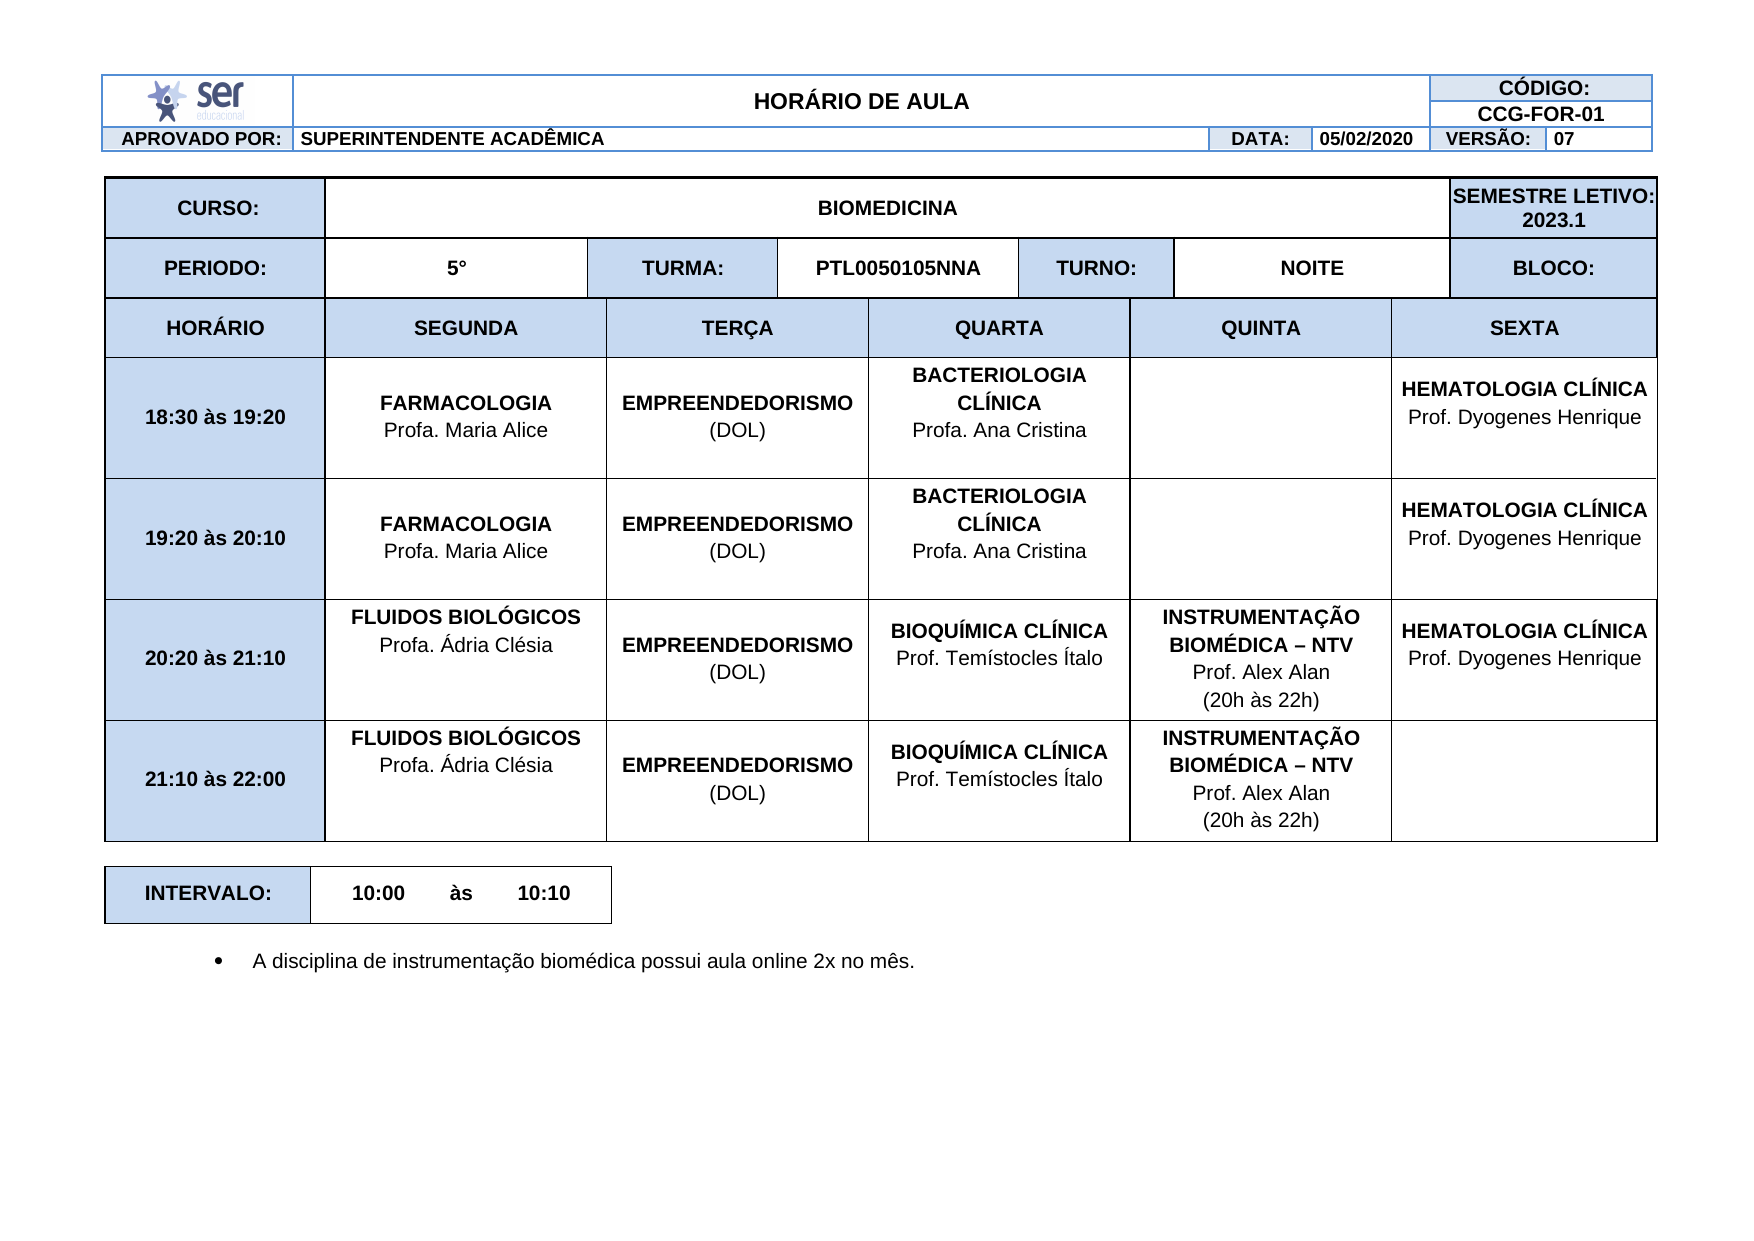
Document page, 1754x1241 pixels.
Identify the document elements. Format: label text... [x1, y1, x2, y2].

table_cell FLUIDOS BIOLÓGICOS Profa. Ádria Clésia [326, 600, 606, 720]
table_header INTERVALO: [106, 867, 310, 923]
table_cell TURNO: [1019, 239, 1173, 297]
table_cell BACTERIOLOGIA CLÍNICA Profa. Ana Cristina [869, 479, 1129, 599]
table_cell PTL0050105NNA [778, 239, 1018, 297]
table_cell QUARTA [869, 299, 1129, 357]
table_cell HORÁRIO [106, 299, 324, 357]
table_cell 18:30 às 19:20 [106, 358, 324, 478]
table_cell [1392, 721, 1656, 841]
table_cell FARMACOLOGIA Profa. Maria Alice [326, 358, 606, 478]
table_cell 21:10 às 22:00 [106, 721, 324, 841]
table_cell BLOCO: [1451, 239, 1656, 297]
table_cell TURMA: [588, 239, 777, 297]
table_cell SEXTA [1392, 299, 1656, 357]
list A disciplina de instrumentação biomédica possui aula online 2x no mês. [215, 948, 1577, 972]
table_header BIOMEDICINA [326, 179, 1449, 237]
table_header 10:10 [476, 867, 611, 923]
table_cell HEMATOLOGIA CLÍNICA Prof. Dyogenes Henrique [1392, 478, 1657, 599]
table_cell EMPREENDEDORISMO (DOL) [607, 358, 868, 478]
table_cell BIOQUÍMICA CLÍNICA Prof. Temístocles Ítalo [869, 600, 1129, 720]
picture [140, 76, 256, 125]
table_cell FARMACOLOGIA Profa. Maria Alice [326, 479, 606, 599]
table_cell NOITE [1175, 239, 1449, 297]
table_cell HEMATOLOGIA CLÍNICA Prof. Dyogenes Henrique [1392, 358, 1657, 478]
table_cell INSTRUMENTAÇÃO BIOMÉDICA – NTV Prof. Alex Alan (20h às 22h) [1131, 721, 1391, 841]
table_header 10:00 [311, 867, 446, 923]
table_cell BACTERIOLOGIA CLÍNICA Profa. Ana Cristina [869, 358, 1129, 478]
table_cell EMPREENDEDORISMO (DOL) [607, 600, 868, 720]
table_cell 19:20 às 20:10 [106, 479, 324, 599]
table_cell SEGUNDA [326, 299, 606, 357]
table_cell 20:20 às 21:10 [106, 600, 324, 720]
table_cell [1131, 479, 1391, 599]
table_header às [446, 867, 476, 923]
table_cell HEMATOLOGIA CLÍNICA Prof. Dyogenes Henrique [1392, 600, 1656, 720]
table_cell FLUIDOS BIOLÓGICOS Profa. Ádria Clésia [326, 721, 606, 841]
table_cell QUINTA [1131, 299, 1391, 357]
table_cell PERIODO: [106, 239, 324, 297]
table_header CURSO: [106, 179, 324, 237]
table_cell EMPREENDEDORISMO (DOL) [607, 479, 868, 599]
table_cell BIOQUÍMICA CLÍNICA Prof. Temístocles Ítalo [869, 721, 1129, 841]
table_header SEMESTRE LETIVO: 2023.1 [1451, 179, 1656, 237]
table_cell EMPREENDEDORISMO (DOL) [607, 721, 868, 841]
table_cell [1131, 358, 1391, 478]
table_cell 5° [326, 239, 587, 297]
table_cell TERÇA [607, 299, 868, 357]
table_cell INSTRUMENTAÇÃO BIOMÉDICA – NTV Prof. Alex Alan (20h às 22h) [1131, 600, 1391, 720]
